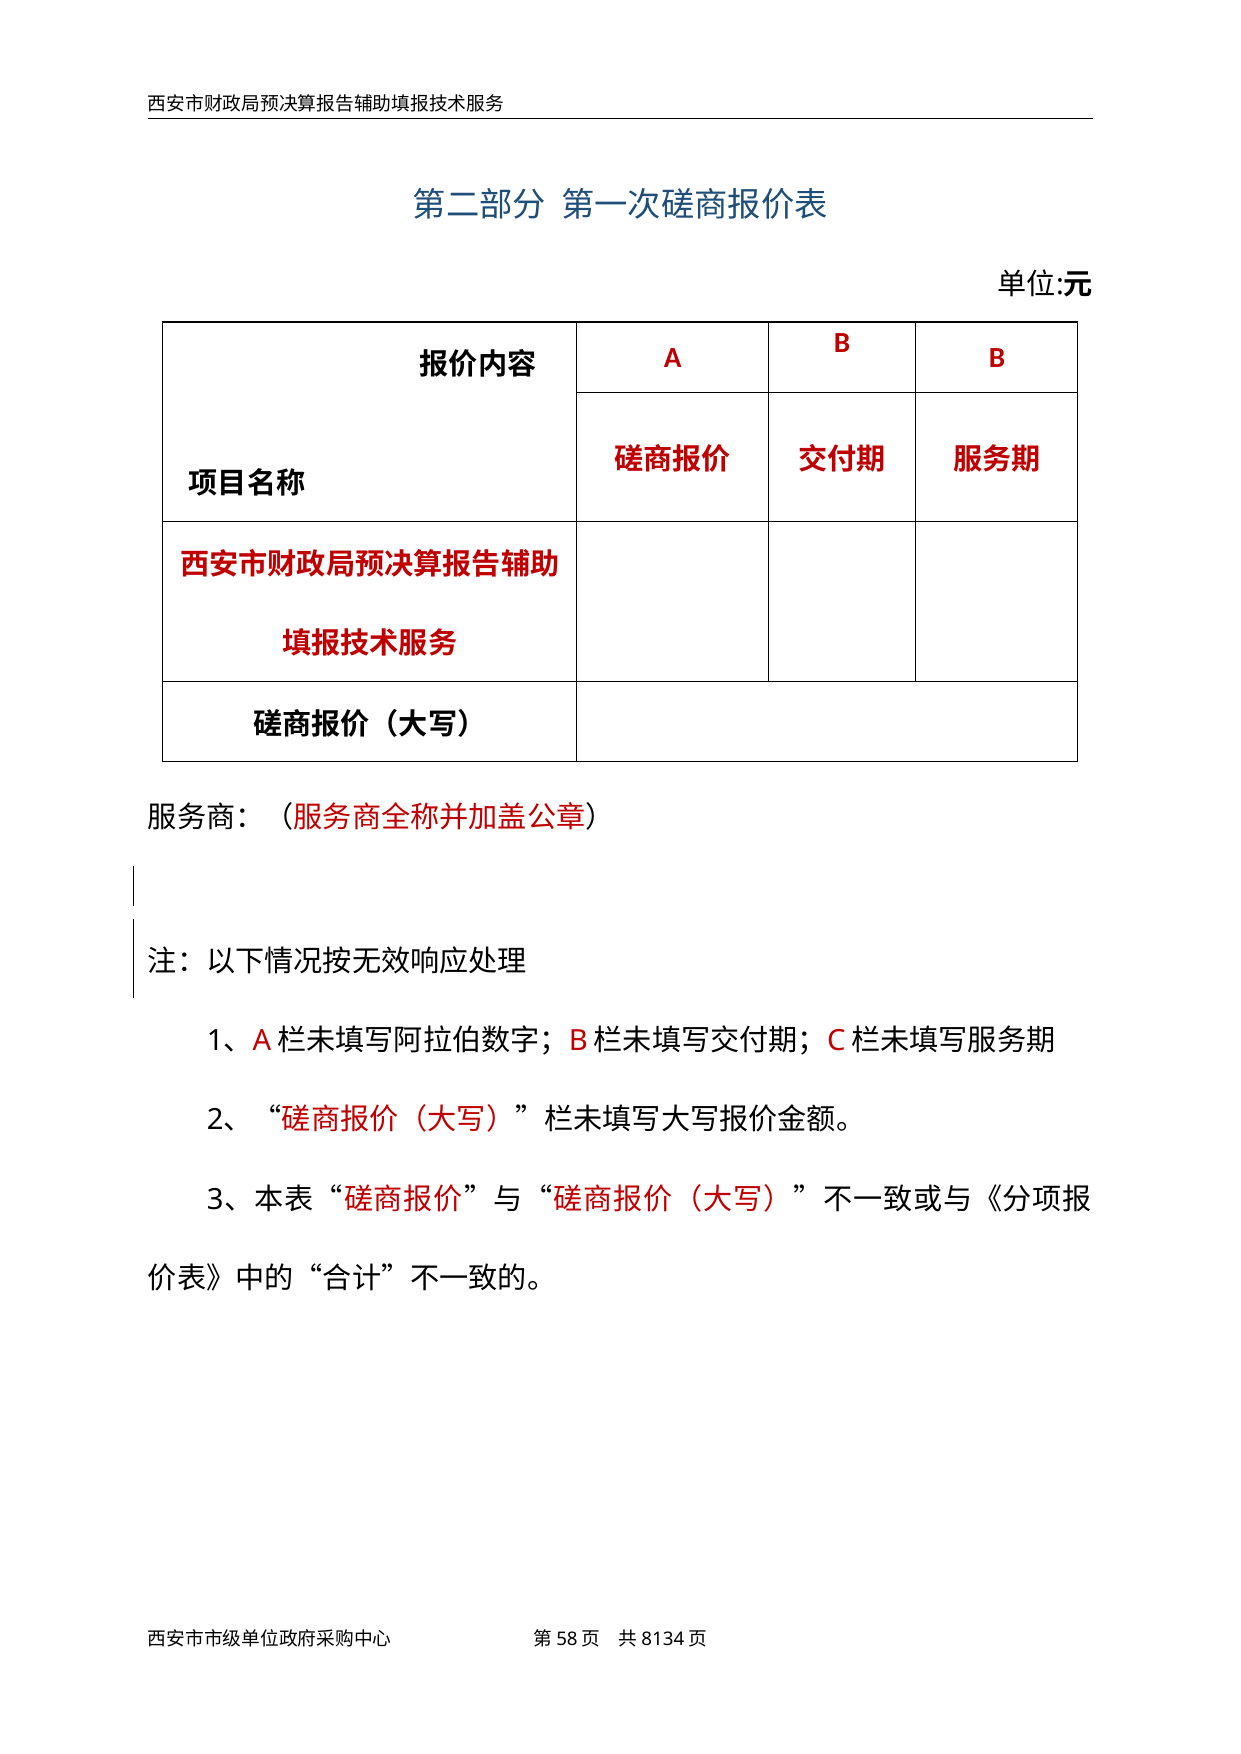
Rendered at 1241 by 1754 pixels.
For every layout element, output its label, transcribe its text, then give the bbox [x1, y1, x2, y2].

text 单位:元 [148, 242, 1093, 321]
text 1、A栏未填写阿拉伯数字；B栏未填写交付期；C栏未填写服务期 [148, 998, 1093, 1077]
table_header 报价内容 项目名称 [163, 323, 576, 521]
table_cell [769, 522, 915, 681]
table_cell 交付期 [769, 393, 915, 521]
table_cell [916, 522, 1077, 681]
text 第二部分 第一次磋商报价表 [148, 163, 1093, 242]
table_cell [577, 522, 768, 681]
text 服务商：（服务商全称并加盖公章） [148, 774, 1093, 854]
table_cell 磋商报价（大写） [163, 682, 576, 761]
text 注：以下情况按无效响应处理 [148, 919, 1093, 998]
table_header A [577, 323, 768, 392]
table_header B [916, 323, 1077, 392]
table_header B [769, 323, 915, 392]
text 2、“磋商报价（大写）”栏未填写大写报价金额。 [148, 1077, 1093, 1157]
table_cell [577, 682, 1077, 761]
table_cell 西安市财政局预决算报告辅助填报技术服务 [163, 522, 576, 681]
table_cell 磋商报价 [577, 393, 768, 521]
text 3、本表“磋商报价”与“磋商报价（大写）”不一致或与《分项报价表》中的“合计”不一致的。 [148, 1157, 1093, 1316]
table_cell 服务期 [916, 393, 1077, 521]
